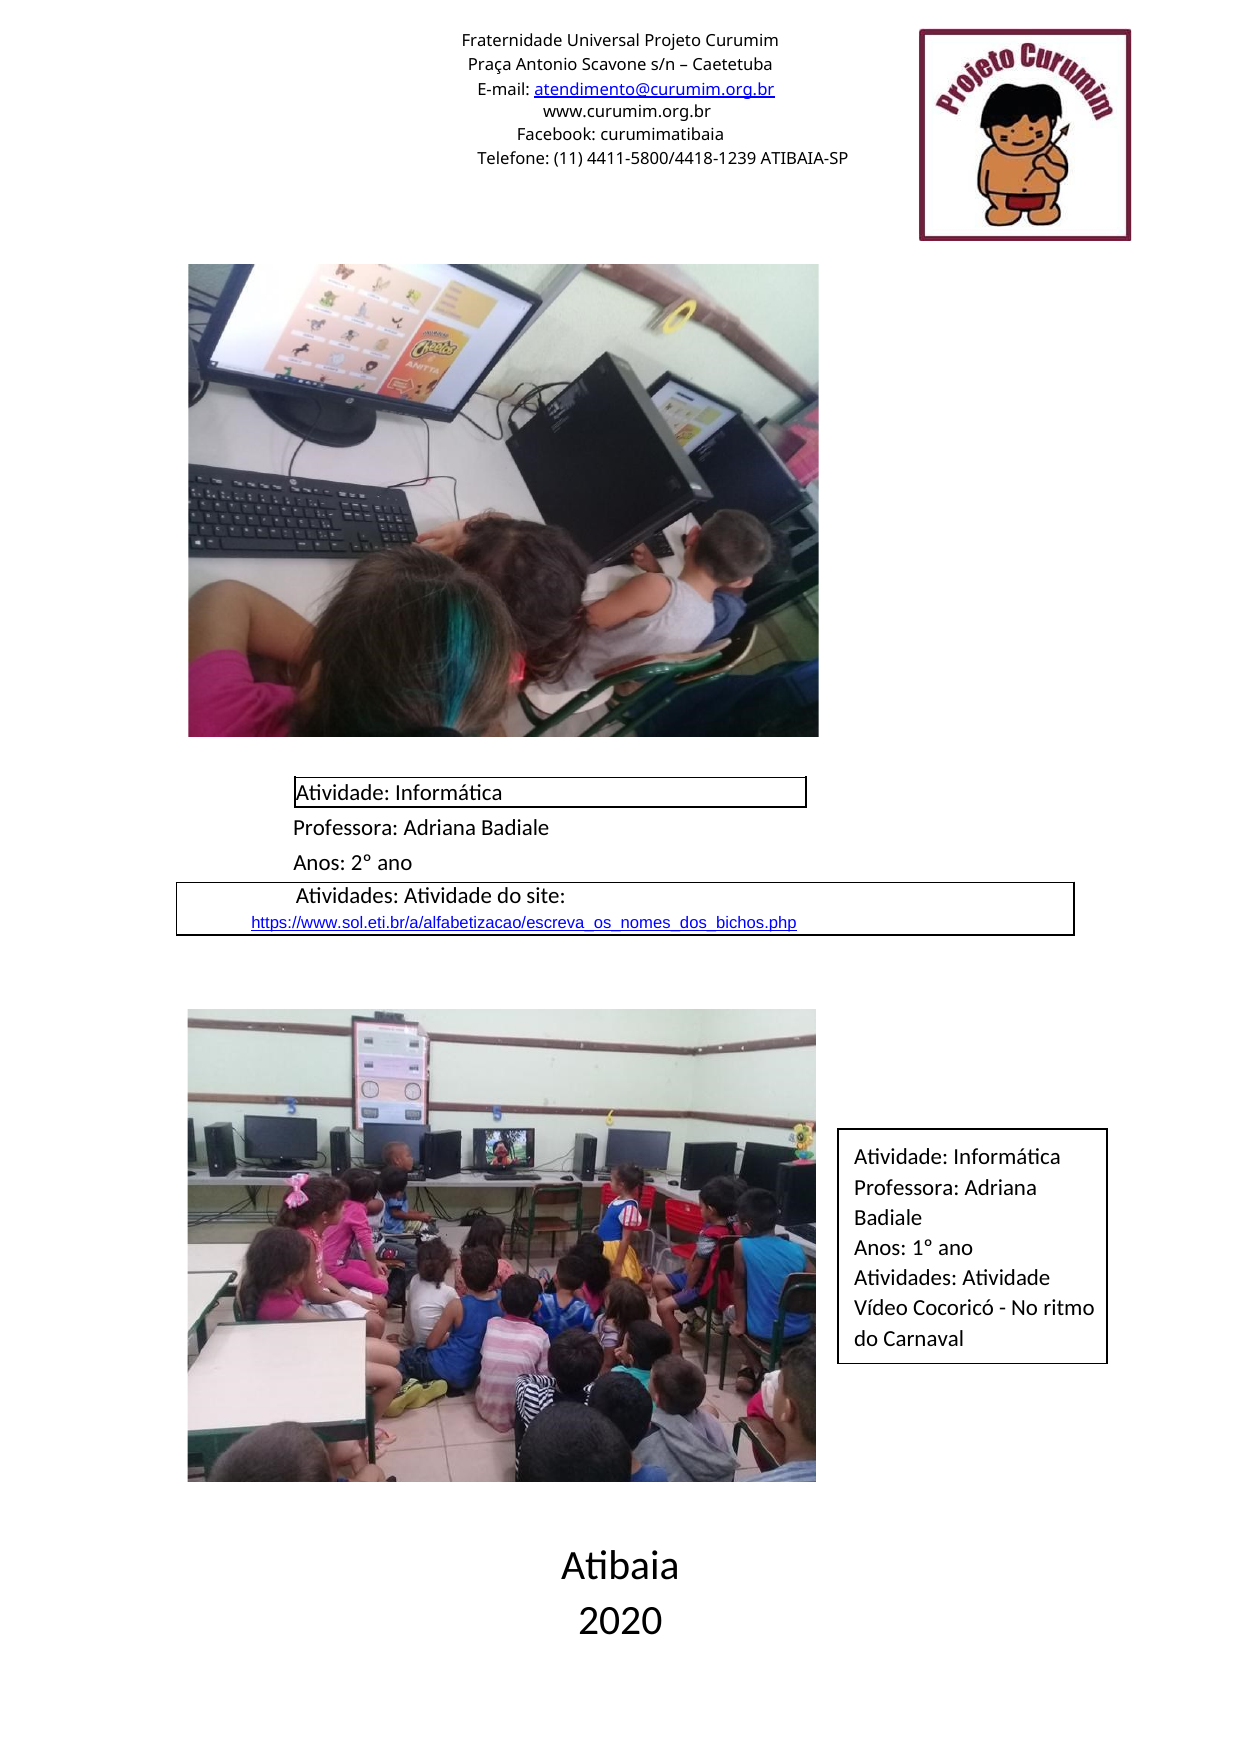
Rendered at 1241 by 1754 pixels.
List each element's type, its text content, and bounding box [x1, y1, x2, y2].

text Atividade: Informática [296, 778, 805, 806]
picture [918, 28, 1132, 241]
text Anos: 2º ano [176, 848, 1073, 876]
picture [187, 1009, 816, 1482]
picture [188, 264, 819, 737]
text Professora: Adriana Badiale [176, 813, 1073, 841]
text Atividades: Atividade do site: https://www.sol.eti.br/a/alfabetizacao/escreva_os_nomes_dos_bichos.php [177, 883, 1073, 934]
table_header Atividade: Informática Professora: Adriana Badiale Anos: 1º ano Atividades: Atividade Vídeo Cocoricó - No ritmo do Carnaval [839, 1130, 1106, 1363]
